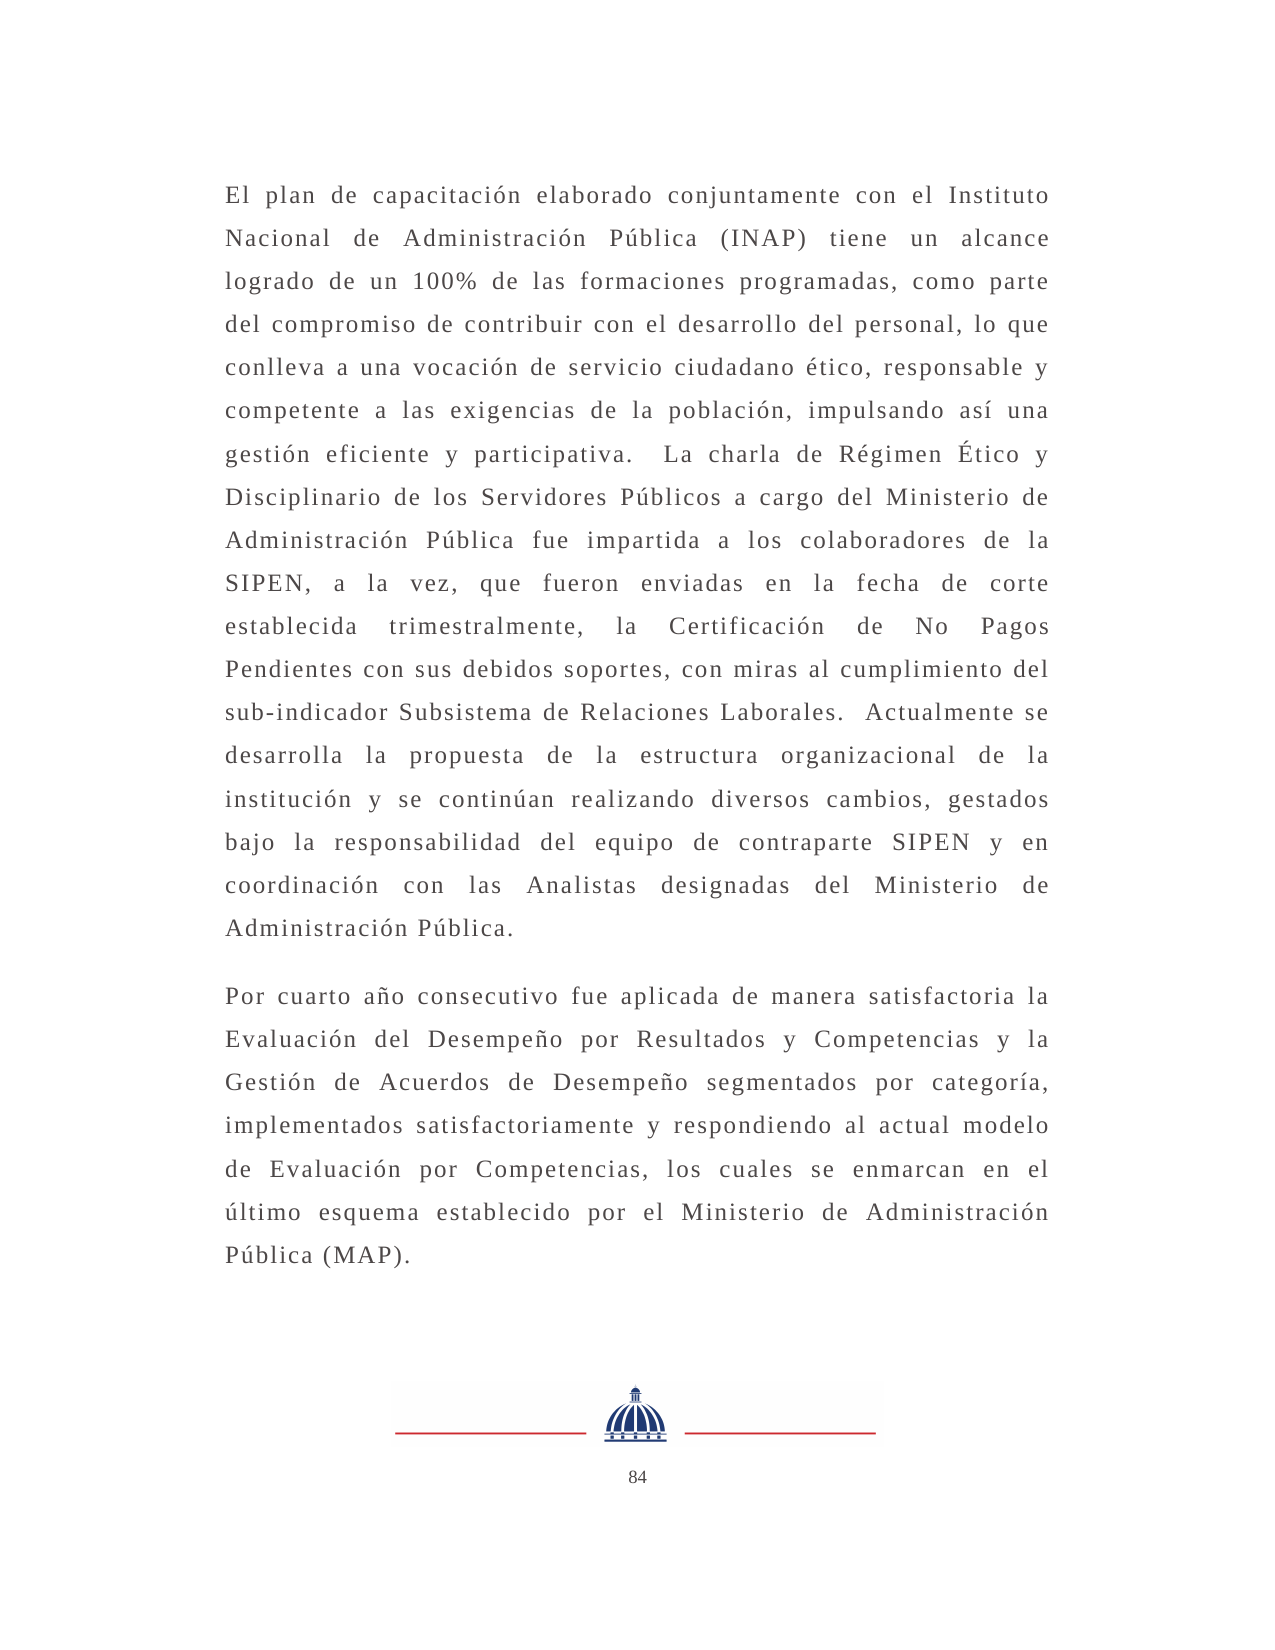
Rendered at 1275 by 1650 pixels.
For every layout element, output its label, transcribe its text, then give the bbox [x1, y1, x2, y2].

text Por cuarto año consecutivo fue aplicada de manera satisfactoria la Evaluación del Desempeño por Resultados y Competencias y la Gestión de Acuerdos de Desempeño segmentados por categoría, implementados satisfactoriamente y respondiendo al actual modelo de Evaluación por Competencias, los cuales se enmarcan en el último esquema establecido por el Ministerio de Administración Pública (MAP). [225, 981, 1050, 1269]
picture [391, 1381, 884, 1447]
text El plan de capacitación elaborado conjuntamente con el Instituto Nacional de Administración Pública (INAP) tiene un alcance logrado de un 100% de las formaciones programadas, como parte del compromiso de contribuir con el desarrollo del personal, lo que conlleva a una vocación de servicio ciudadano ético, responsable y competente a las exigencias de la población, impulsando así una gestión eficiente y participativa. La charla de Régimen Ético y Disciplinario de los Servidores Públicos a cargo del Ministerio de Administración Pública fue impartida a los colaboradores de la SIPEN, a la vez, que fueron enviadas en la fecha de corte establecida trimestralmente, la Certificación de No Pagos Pendientes con sus debidos soportes, con miras al cumplimiento del sub-indicador Subsistema de Relaciones Laborales. Actualmente se desarrolla la propuesta de la estructura organizacional de la institución y se continúan realizando diversos cambios, gestados bajo la responsabilidad del equipo de contraparte SIPEN y en coordinación con las Analistas designadas del Ministerio de Administración Pública. [225, 180, 1050, 942]
